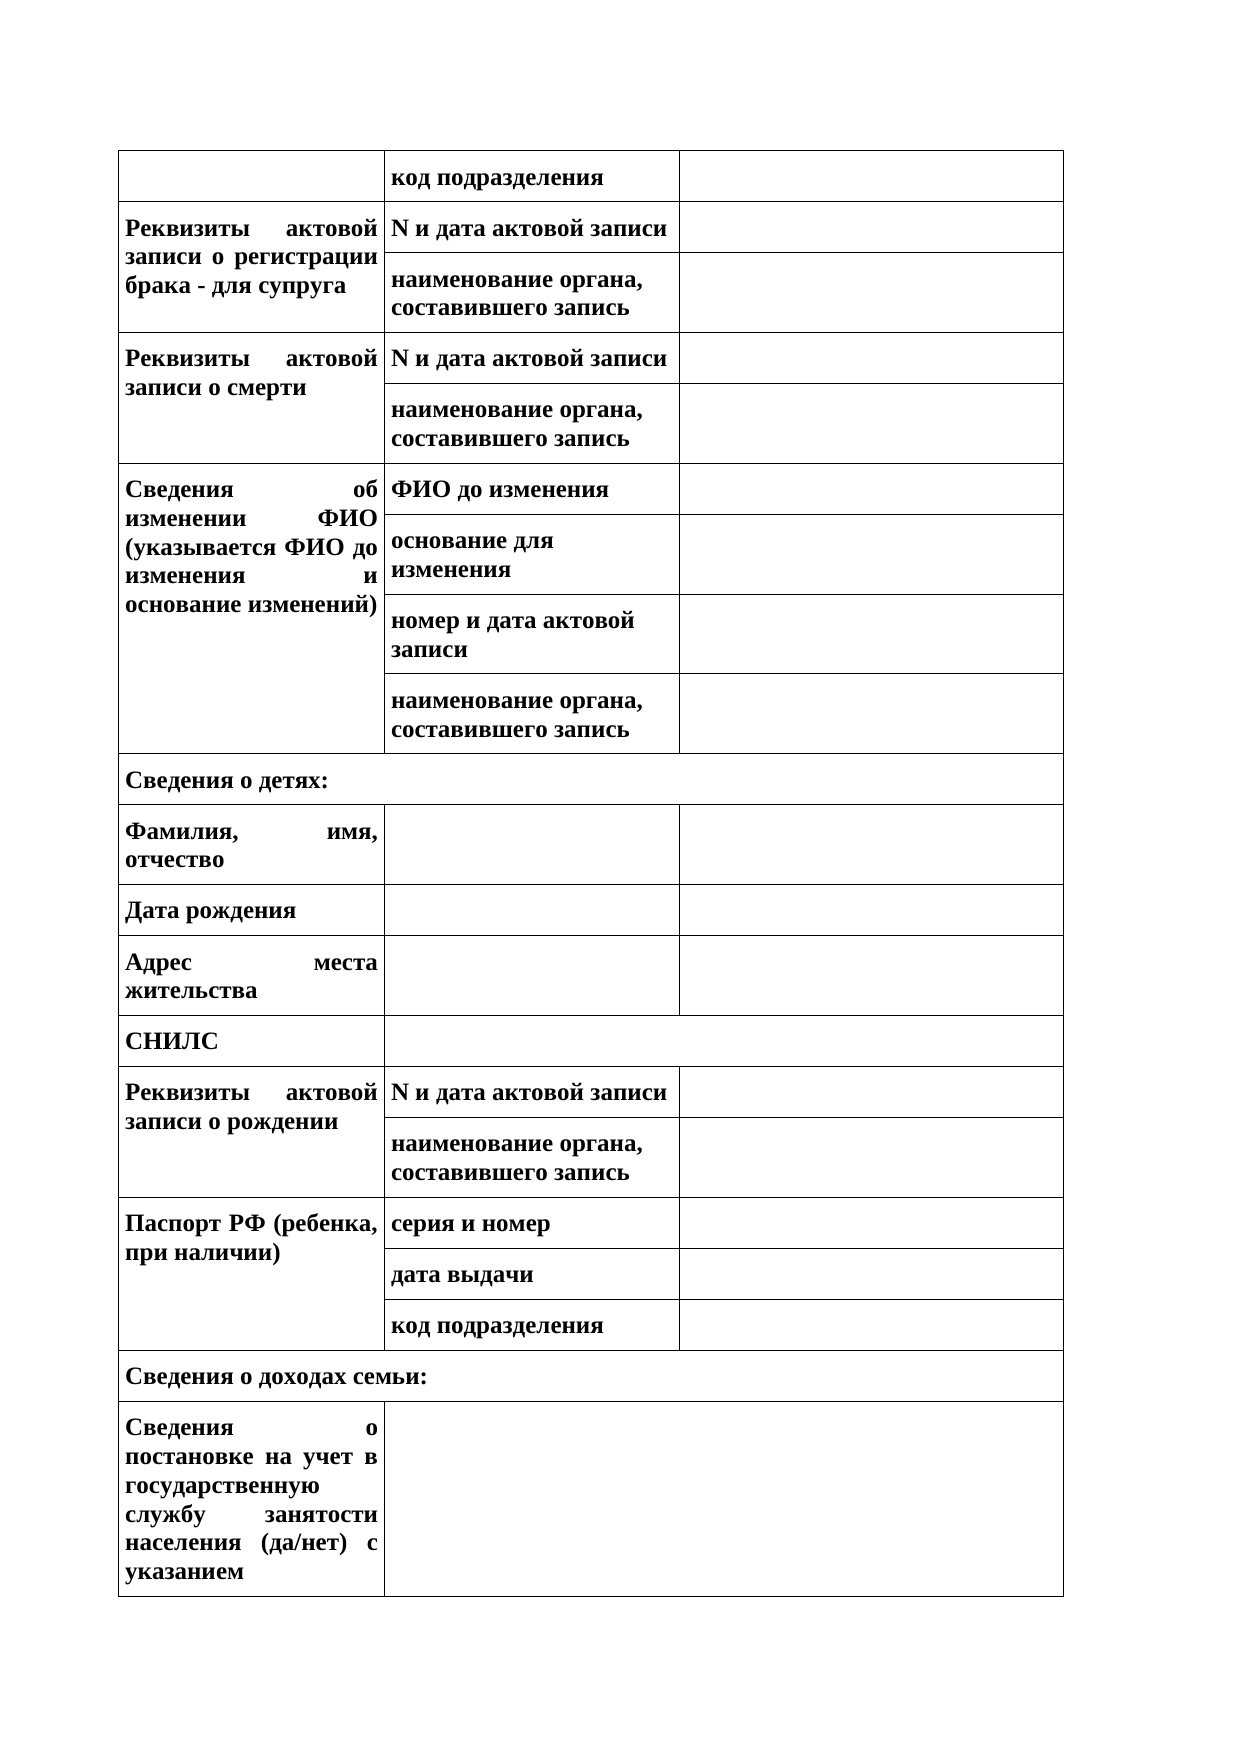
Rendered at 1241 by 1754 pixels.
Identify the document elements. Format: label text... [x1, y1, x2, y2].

table_cell Дата рождения [119, 885, 384, 935]
table_cell [680, 515, 1063, 593]
table_cell Реквизиты актовой записи о смерти [119, 333, 384, 463]
table_cell [385, 885, 679, 935]
table_cell Реквизиты актовой записи о рождении [119, 1067, 384, 1197]
table_cell Фамилия, имя, отчество [119, 805, 384, 884]
table_cell [385, 1402, 1063, 1596]
table_cell основание для изменения [385, 515, 679, 593]
table_cell Сведения о детях: [119, 754, 1063, 804]
table_cell [680, 253, 1063, 332]
table_cell Сведения об изменении ФИО (указывается ФИО до изменения и основание изменений) [119, 464, 384, 753]
table_cell N и дата актовой записи [385, 1067, 679, 1117]
table_cell наименование органа, составившего запись [385, 384, 679, 463]
table_cell N и дата актовой записи [385, 202, 679, 252]
table_cell Паспорт РФ (ребенка, при наличии) [119, 1198, 384, 1350]
table_cell [680, 464, 1063, 514]
table_cell [385, 936, 679, 1015]
table_cell наименование органа, составившего запись [385, 1118, 679, 1197]
table_cell [680, 1118, 1063, 1197]
table_cell СНИЛС [119, 1016, 384, 1066]
table_cell [680, 1067, 1063, 1117]
table_cell [385, 805, 679, 884]
table_cell [385, 1016, 1063, 1066]
table_cell [680, 885, 1063, 935]
table_cell [680, 333, 1063, 383]
table_cell номер и дата актовой записи [385, 595, 679, 673]
table_cell [680, 151, 1063, 201]
table_cell серия и номер [385, 1198, 679, 1248]
table_cell [680, 1249, 1063, 1299]
table_cell код подразделения [385, 151, 679, 201]
table_cell дата выдачи [385, 1249, 679, 1299]
table_cell ФИО до изменения [385, 464, 679, 514]
table_cell наименование органа, составившего запись [385, 253, 679, 332]
table_cell Адрес места жительства [119, 936, 384, 1015]
table_cell Реквизиты актовой записи о регистрации брака - для супруга [119, 202, 384, 332]
table_cell [680, 384, 1063, 463]
table_cell N и дата актовой записи [385, 333, 679, 383]
table_cell Сведения о доходах семьи: [119, 1351, 1063, 1401]
table_cell код подразделения [385, 1300, 679, 1350]
table_cell [680, 805, 1063, 884]
table_cell [680, 674, 1063, 753]
table_cell [680, 595, 1063, 673]
table_cell [680, 1198, 1063, 1248]
table_cell [680, 202, 1063, 252]
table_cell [119, 1402, 384, 1596]
table_cell [680, 1300, 1063, 1350]
table_cell наименование органа, составившего запись [385, 674, 679, 753]
table_cell [680, 936, 1063, 1015]
